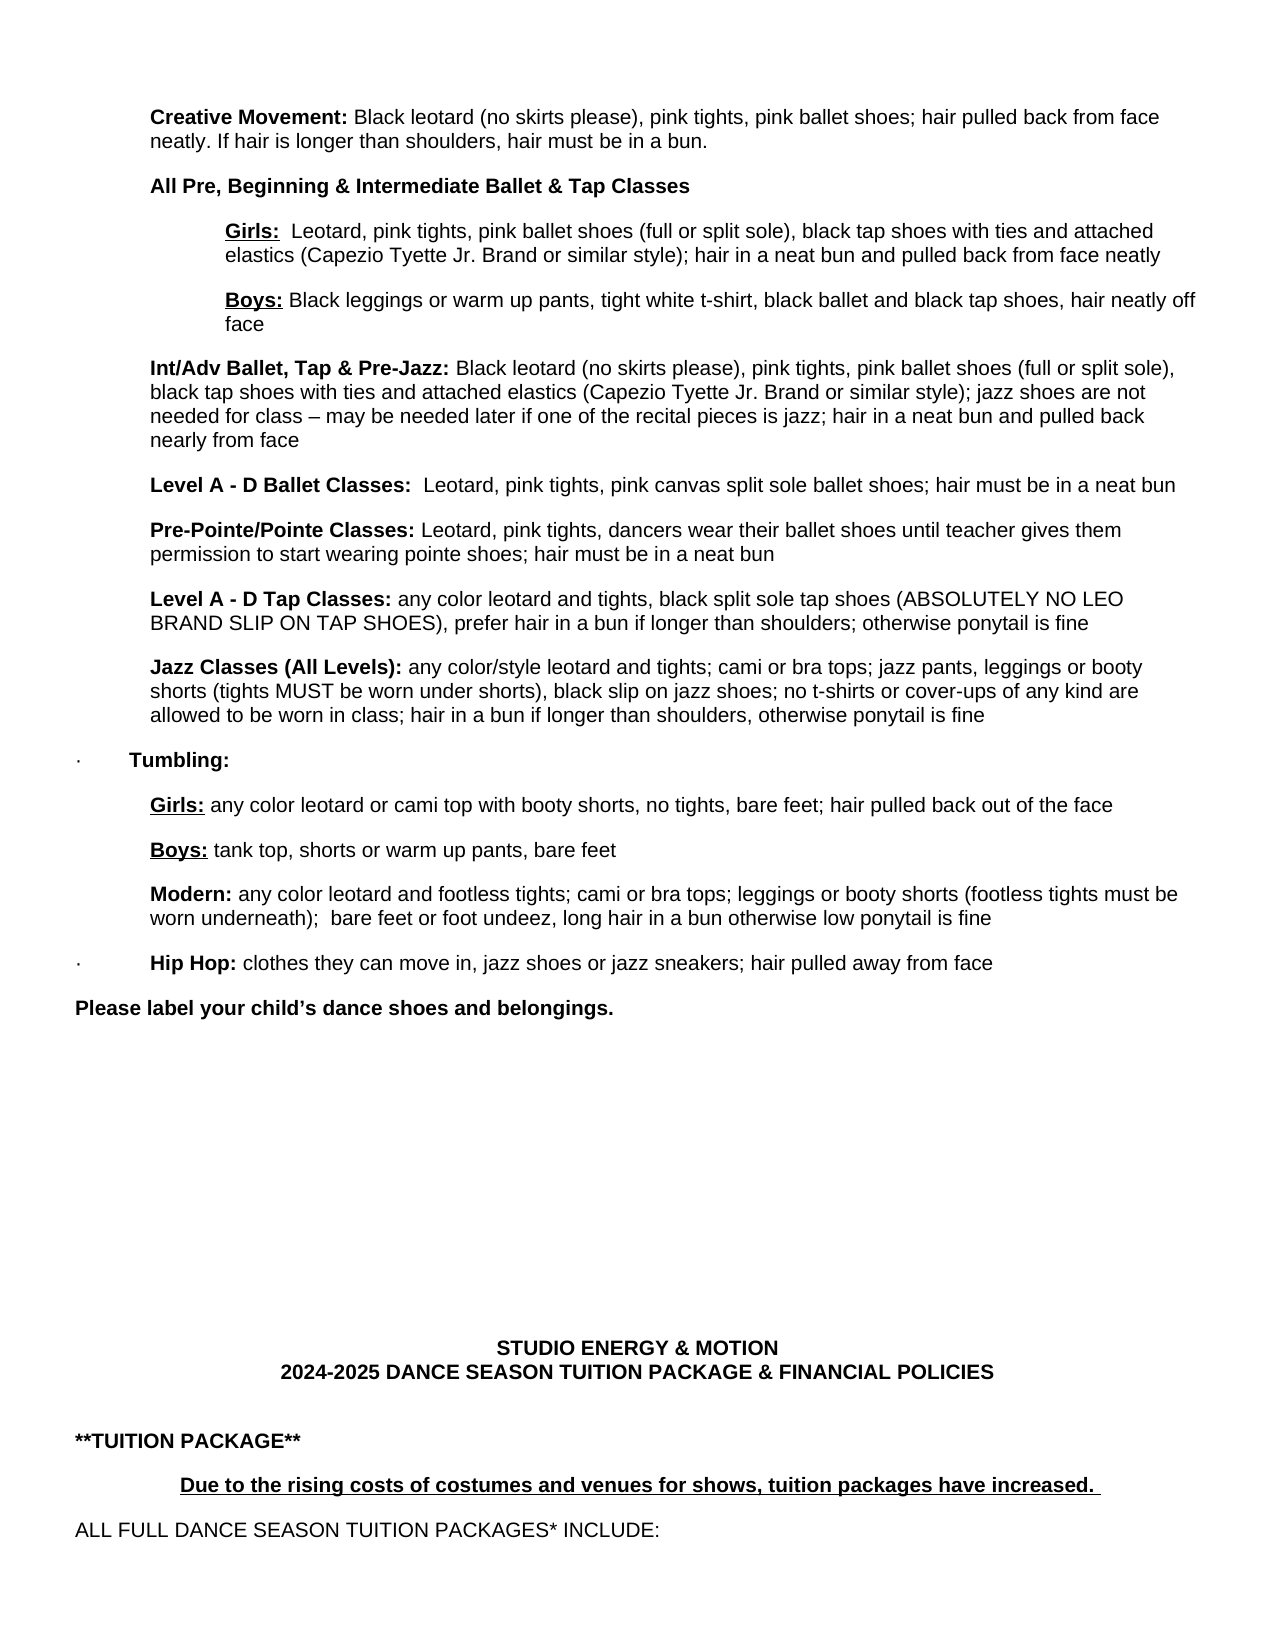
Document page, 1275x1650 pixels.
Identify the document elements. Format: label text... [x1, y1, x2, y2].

text **TUITION PACKAGE** [75, 1428, 1200, 1452]
text Modern: any color leotard and footless tights; cami or bra tops; leggings or booty shorts (footless tights must be worn underneath); bare feet or foot undeez, long hair in a bun otherwise low ponytail is fine [150, 882, 1200, 930]
text · Tumbling: [75, 748, 1200, 772]
text Girls: Leotard, pink tights, pink ballet shoes (full or split sole), black tap shoes with ties and attached elastics (Capezio Tyette Jr. Brand or similar style); hair in a neat bun and pulled back from face neatly [225, 219, 1200, 267]
text Level A - D Ballet Classes: Leotard, pink tights, pink canvas split sole ballet shoes; hair must be in a neat bun [150, 473, 1200, 497]
text Due to the rising costs of costumes and venues for shows, tuition packages have increased. [75, 1473, 1200, 1497]
text 2024-2025 DANCE SEASON TUITION PACKAGE & FINANCIAL POLICIES [75, 1360, 1200, 1384]
text Boys: Black leggings or warm up pants, tight white t-shirt, black ballet and black tap shoes, hair neatly off face [225, 287, 1200, 335]
text Please label your child’s dance shoes and belongings. [75, 996, 1200, 1020]
text STUDIO ENERGY & MOTION [75, 1336, 1200, 1360]
text Creative Movement: Black leotard (no skirts please), pink tights, pink ballet shoes; hair pulled back from face neatly. If hair is longer than shoulders, hair must be in a bun. [150, 105, 1200, 153]
text All Pre, Beginning & Intermediate Ballet & Tap Classes [75, 174, 1200, 198]
text Pre-Pointe/Pointe Classes: Leotard, pink tights, dancers wear their ballet shoes until teacher gives them permission to start wearing pointe shoes; hair must be in a neat bun [150, 518, 1200, 566]
text Boys: tank top, shorts or warm up pants, bare feet [75, 837, 1200, 861]
text Level A - D Tap Classes: any color leotard and tights, black split sole tap shoes (ABSOLUTELY NO LEO BRAND SLIP ON TAP SHOES), prefer hair in a bun if longer than shoulders; otherwise ponytail is fine [150, 586, 1200, 634]
text Girls: any color leotard or cami top with booty shorts, no tights, bare feet; hair pulled back out of the face [75, 793, 1200, 817]
text Int/Adv Ballet, Tap & Pre-Jazz: Black leotard (no skirts please), pink tights, pink ballet shoes (full or split sole), black tap shoes with ties and attached elastics (Capezio Tyette Jr. Brand or similar style); jazz shoes are not needed for class – may be needed later if one of the recital pieces is jazz; hair in a neat bun and pulled back nearly from face [150, 356, 1200, 452]
text ALL FULL DANCE SEASON TUITION PACKAGES* INCLUDE: [75, 1518, 1200, 1542]
text Jazz Classes (All Levels): any color/style leotard and tights; cami or bra tops; jazz pants, leggings or booty shorts (tights MUST be worn under shorts), black slip on jazz shoes; no t-shirts or cover-ups of any kind are allowed to be worn in class; hair in a bun if longer than shoulders, otherwise ponytail is fine [150, 655, 1200, 727]
text · Hip Hop: clothes they can move in, jazz shoes or jazz sneakers; hair pulled away from face [75, 951, 1200, 975]
